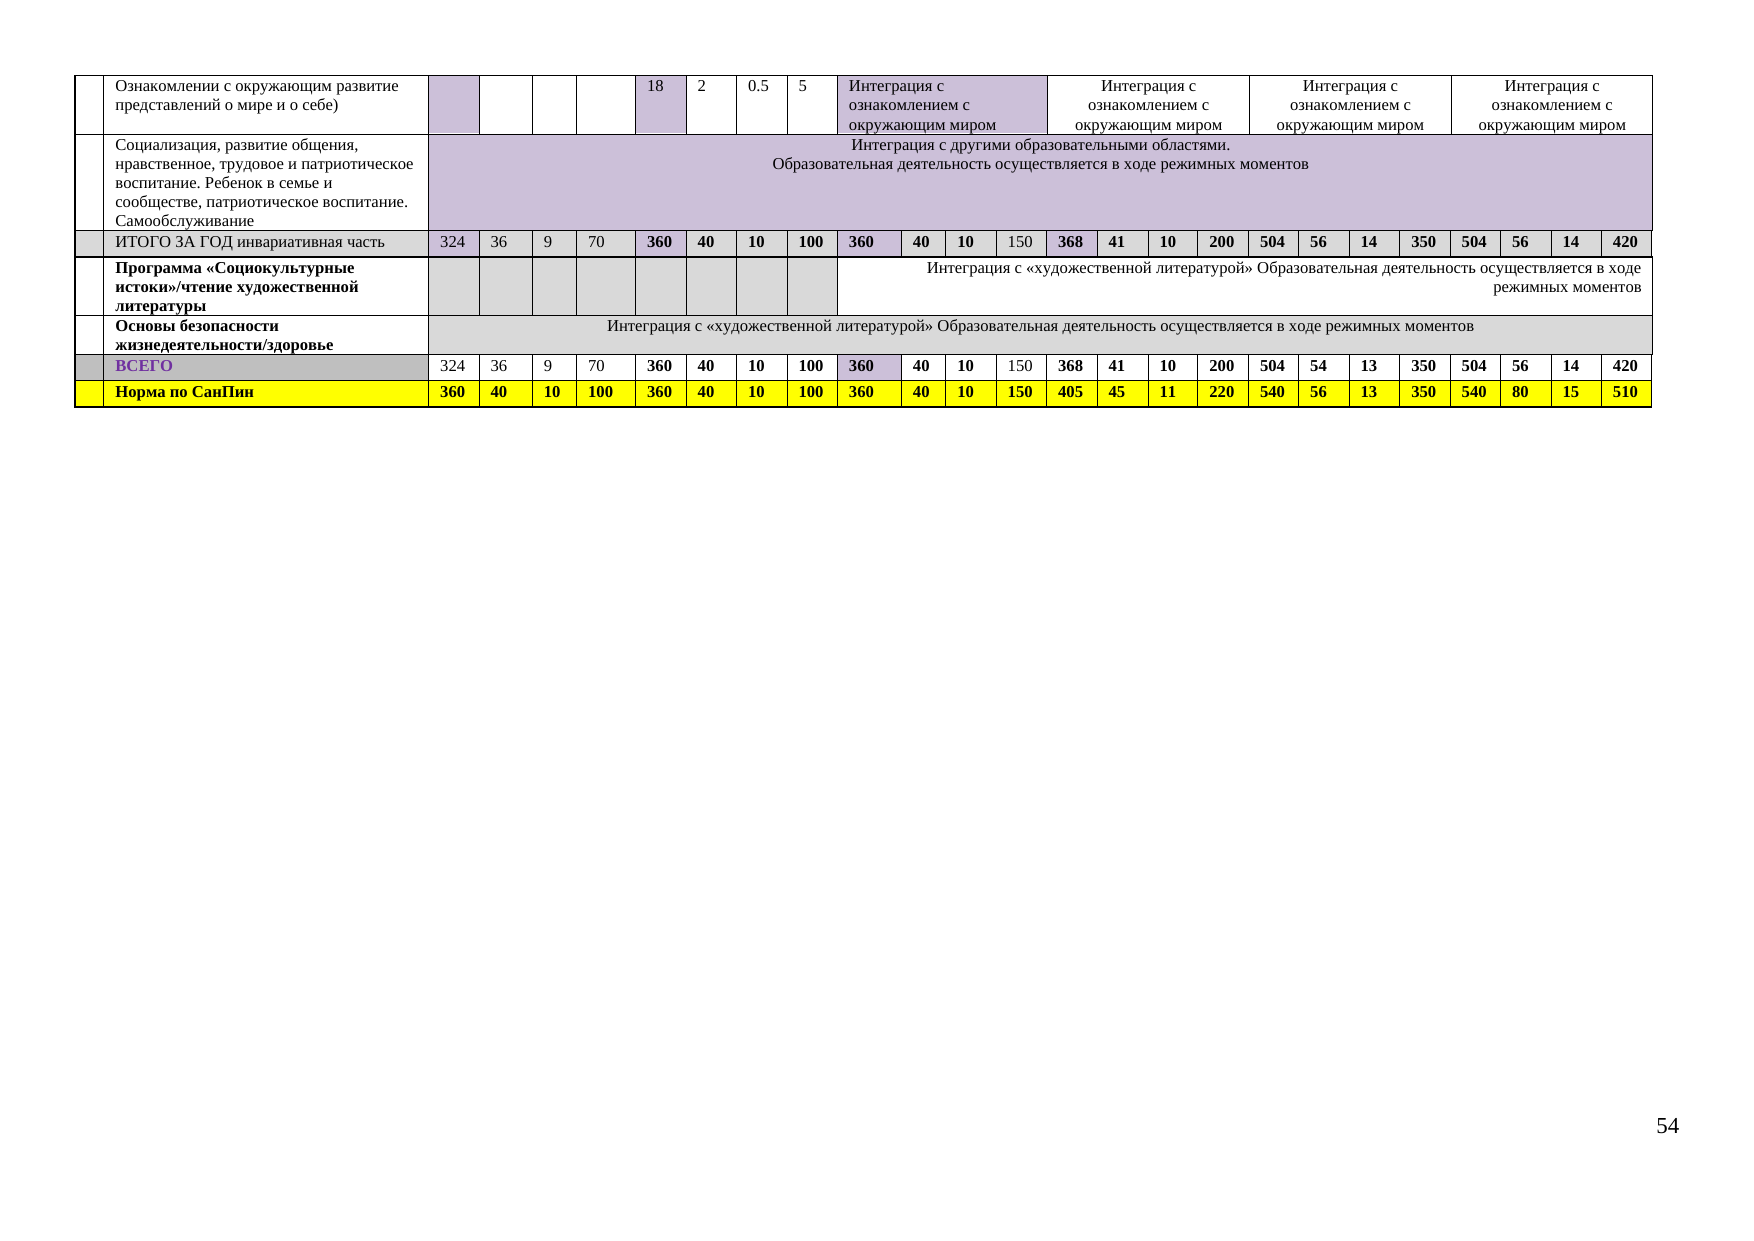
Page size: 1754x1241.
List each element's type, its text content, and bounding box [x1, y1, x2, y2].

table_cell 40 [902, 355, 945, 380]
table_cell 36 [480, 355, 532, 380]
table_cell Интеграция с ознакомлением с окружающим миром [838, 76, 1047, 133]
table_cell 350 [1400, 231, 1450, 256]
table_cell Интеграция с «художественной литературой» Образовательная деятельность осуществляется в ходе режимных моментов [429, 316, 1652, 354]
table_cell 41 [1098, 231, 1148, 256]
table_cell [577, 258, 635, 315]
table_cell 150 [997, 231, 1046, 256]
table_cell 10 [946, 355, 996, 380]
table_cell 10 [1149, 355, 1197, 380]
table_cell Интеграция с «художественной литературой» Образовательная деятельность осуществляется в ходе режимных моментов [838, 258, 1652, 315]
table_cell [788, 258, 837, 315]
table_cell 420 [1602, 231, 1651, 256]
table_cell 10 [946, 381, 996, 406]
table_cell 360 [838, 355, 901, 380]
table_cell Интеграция с ознакомлением с окружающим миром [1452, 76, 1652, 133]
table_cell 10 [737, 381, 787, 406]
table_cell 360 [636, 231, 686, 256]
table_cell [687, 258, 736, 315]
table_cell 9 [533, 231, 576, 256]
table_cell 504 [1451, 231, 1500, 256]
table_cell 360 [838, 381, 901, 406]
table_cell 40 [687, 231, 736, 256]
table_cell Основы безопасности жизнедеятельности/здоровье [104, 316, 428, 354]
table_cell 150 [997, 355, 1046, 380]
table_cell 56 [1299, 381, 1349, 406]
table_cell 405 [1047, 381, 1097, 406]
table_cell 56 [1501, 355, 1551, 380]
table_cell 324 [429, 355, 479, 380]
table_cell [480, 76, 532, 133]
table_cell 14 [1350, 231, 1399, 256]
table_cell 80 [1501, 381, 1551, 406]
table_cell Норма по СанПин [104, 381, 428, 406]
table_cell 40 [687, 381, 736, 406]
table_cell [76, 381, 103, 406]
table_cell Социализация, развитие общения, нравственное, трудовое и патриотическое воспитание. Ребенок в семье и сообществе, патриотическое воспитание. Самообслуживание [104, 135, 428, 230]
table_cell 360 [636, 381, 686, 406]
table_cell [480, 258, 532, 315]
table_cell 200 [1198, 355, 1248, 380]
table_cell 100 [788, 381, 837, 406]
table_cell 11 [1149, 381, 1197, 406]
table_cell 10 [1149, 231, 1197, 256]
table_cell ИТОГО ЗА ГОД инвариативная часть [104, 231, 428, 256]
table_cell 10 [946, 231, 996, 256]
table_cell 504 [1249, 231, 1298, 256]
table_cell [533, 258, 576, 315]
table_cell [533, 76, 576, 133]
table_cell 350 [1400, 355, 1450, 380]
table_cell 2 [687, 76, 736, 133]
table_cell Ознакомлении с окружающим развитие представлений о мире и о себе) [104, 76, 428, 133]
table_cell [76, 258, 103, 315]
table_cell [76, 231, 103, 256]
table_cell 540 [1451, 381, 1500, 406]
table_cell 368 [1047, 231, 1097, 256]
table_cell 10 [737, 355, 787, 380]
table_cell [577, 76, 635, 133]
table_cell 18 [636, 76, 686, 133]
table_cell 200 [1198, 231, 1248, 256]
table_cell [76, 76, 103, 133]
table_cell 350 [1400, 381, 1450, 406]
table_cell Интеграция с другими образовательными областями. Образовательная деятельность осуществляется в ходе режимных моментов [429, 135, 1652, 230]
table_cell [429, 76, 479, 133]
table_cell 13 [1350, 355, 1399, 380]
table_cell 40 [480, 381, 532, 406]
table_cell 70 [577, 231, 635, 256]
table_cell 10 [737, 231, 787, 256]
table_cell [76, 316, 103, 354]
table_cell 54 [1299, 355, 1349, 380]
table_cell 14 [1552, 231, 1601, 256]
table_cell 5 [788, 76, 837, 133]
table_cell [429, 258, 479, 315]
table_cell ВСЕГО [104, 355, 428, 380]
table_cell 40 [902, 231, 945, 256]
table_cell 40 [902, 381, 945, 406]
table_cell 56 [1501, 231, 1551, 256]
table_cell 0.5 [737, 76, 787, 133]
table_cell 360 [636, 355, 686, 380]
table_cell Интеграция с ознакомлением с окружающим миром [1250, 76, 1451, 133]
table_cell 540 [1249, 381, 1298, 406]
table_cell [636, 258, 686, 315]
table_cell 70 [577, 355, 635, 380]
table_cell 15 [1552, 381, 1601, 406]
table_cell 41 [1098, 355, 1148, 380]
table_cell 504 [1451, 355, 1500, 380]
table_cell 56 [1299, 231, 1349, 256]
table_cell [76, 355, 103, 380]
table_cell 100 [788, 231, 837, 256]
table_cell 420 [1602, 355, 1651, 380]
table_cell 40 [687, 355, 736, 380]
table_cell Программа «Социокультурные истоки»/чтение художественной литературы [104, 258, 428, 315]
table_cell 220 [1198, 381, 1248, 406]
table_cell 14 [1552, 355, 1601, 380]
table_cell 368 [1047, 355, 1097, 380]
table_cell 360 [838, 231, 901, 256]
table_cell 9 [533, 355, 576, 380]
table_cell [76, 135, 103, 230]
table_cell 504 [1249, 355, 1298, 380]
table_cell 36 [480, 231, 532, 256]
table_cell 100 [788, 355, 837, 380]
table_cell Интеграция с ознакомлением с окружающим миром [1048, 76, 1249, 133]
table_cell 360 [429, 381, 479, 406]
table_cell 13 [1350, 381, 1399, 406]
table_cell 150 [997, 381, 1046, 406]
table_cell [737, 258, 787, 315]
table_cell 324 [429, 231, 479, 256]
table_cell 100 [577, 381, 635, 406]
table_cell 10 [533, 381, 576, 406]
table_cell 510 [1602, 381, 1651, 406]
table_cell 45 [1098, 381, 1148, 406]
